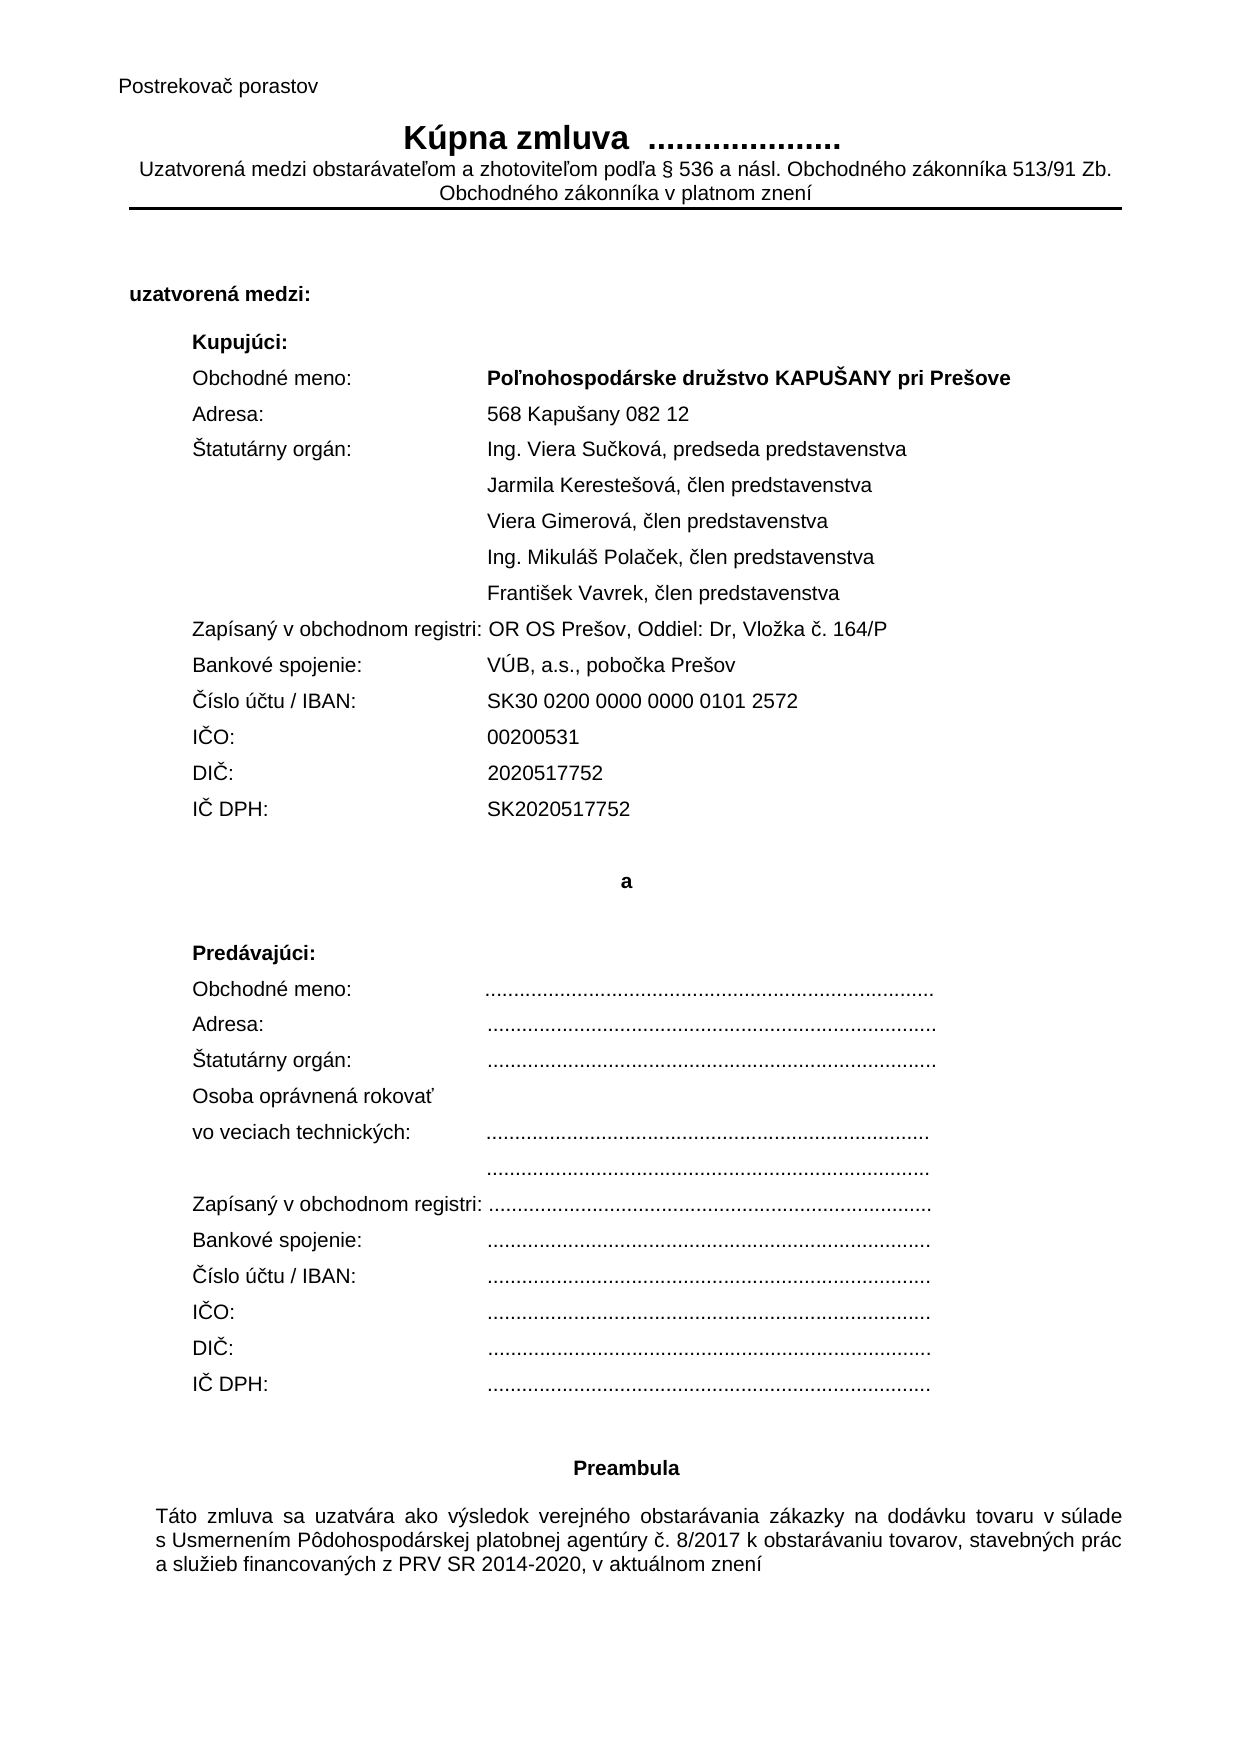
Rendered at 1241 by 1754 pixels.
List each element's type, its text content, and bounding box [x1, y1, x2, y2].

text Adresa: 568 Kapušany 082 12 [131, 401, 1122, 425]
text Bankové spojenie: VÚB, a.s., pobočka Prešov [131, 653, 1122, 677]
text Kúpna zmluva ..................... [118, 118, 1127, 157]
text Viera Gimerová, člen predstavenstva [426, 509, 1122, 533]
text Osoba oprávnená rokovať [131, 1084, 1122, 1108]
text Táto zmluva sa uzatvára ako výsledok verejného obstarávania zákazky na dodávku tovaru v súlade s Usmernením Pôdohospodárskej platobnej agentúry č. 8/2017 k obstarávaniu tovarov, stavebných prác a služieb financovaných z PRV SR 2014-2020, v aktuálnom znení [155, 1503, 1122, 1575]
text Obchodné meno: .............................................................................. [131, 976, 1122, 1000]
text a [131, 868, 1122, 892]
text Zapísaný v obchodnom registri: OR OS Prešov, Oddiel: Dr, Vložka č. 164/P [118, 617, 1122, 641]
text IČ DPH: SK2020517752 [131, 797, 1122, 821]
text IČO: 00200531 [131, 725, 1122, 749]
text Predávajúci: [131, 940, 1122, 964]
text Štatutárny orgán: Ing. Viera Sučková, predseda predstavenstva [131, 437, 1122, 461]
text IČO: ............................................................................. [131, 1300, 1122, 1324]
text Kupujúci: [129, 329, 1122, 353]
text Uzatvorená medzi obstarávateľom a zhotoviteľom podľa § 536 a násl. Obchodného zákonníka 513/91 Zb. Obchodného zákonníka v platnom znení [129, 157, 1122, 207]
text vo veciach technických: ............................................................................. [131, 1120, 1122, 1144]
text František Vavrek, člen predstavenstva [413, 581, 1122, 605]
text Číslo účtu / IBAN: ............................................................................. [131, 1264, 1122, 1288]
text ............................................................................. [131, 1156, 1122, 1180]
text Obchodné meno: Poľnohospodárske družstvo KAPUŠANY pri Prešove [131, 365, 1122, 389]
text Ing. Mikuláš Polaček, člen predstavenstva [426, 545, 1122, 569]
text uzatvorená medzi: [129, 282, 1122, 306]
text IČ DPH: ............................................................................. [131, 1372, 1122, 1396]
text Bankové spojenie: ............................................................................. [131, 1228, 1122, 1252]
text DIČ: ............................................................................. [131, 1336, 1122, 1360]
text Preambula [131, 1456, 1122, 1479]
text Adresa: .............................................................................. [131, 1012, 1122, 1036]
text Číslo účtu / IBAN: SK30 0200 0000 0000 0101 2572 [131, 689, 1122, 713]
text Zapísaný v obchodnom registri: ............................................................................. [131, 1192, 1122, 1216]
text DIČ: 2020517752 [131, 761, 1122, 785]
text Štatutárny orgán: .............................................................................. [131, 1048, 1122, 1072]
text Jarmila Kerestešová, člen predstavenstva [426, 473, 1122, 497]
